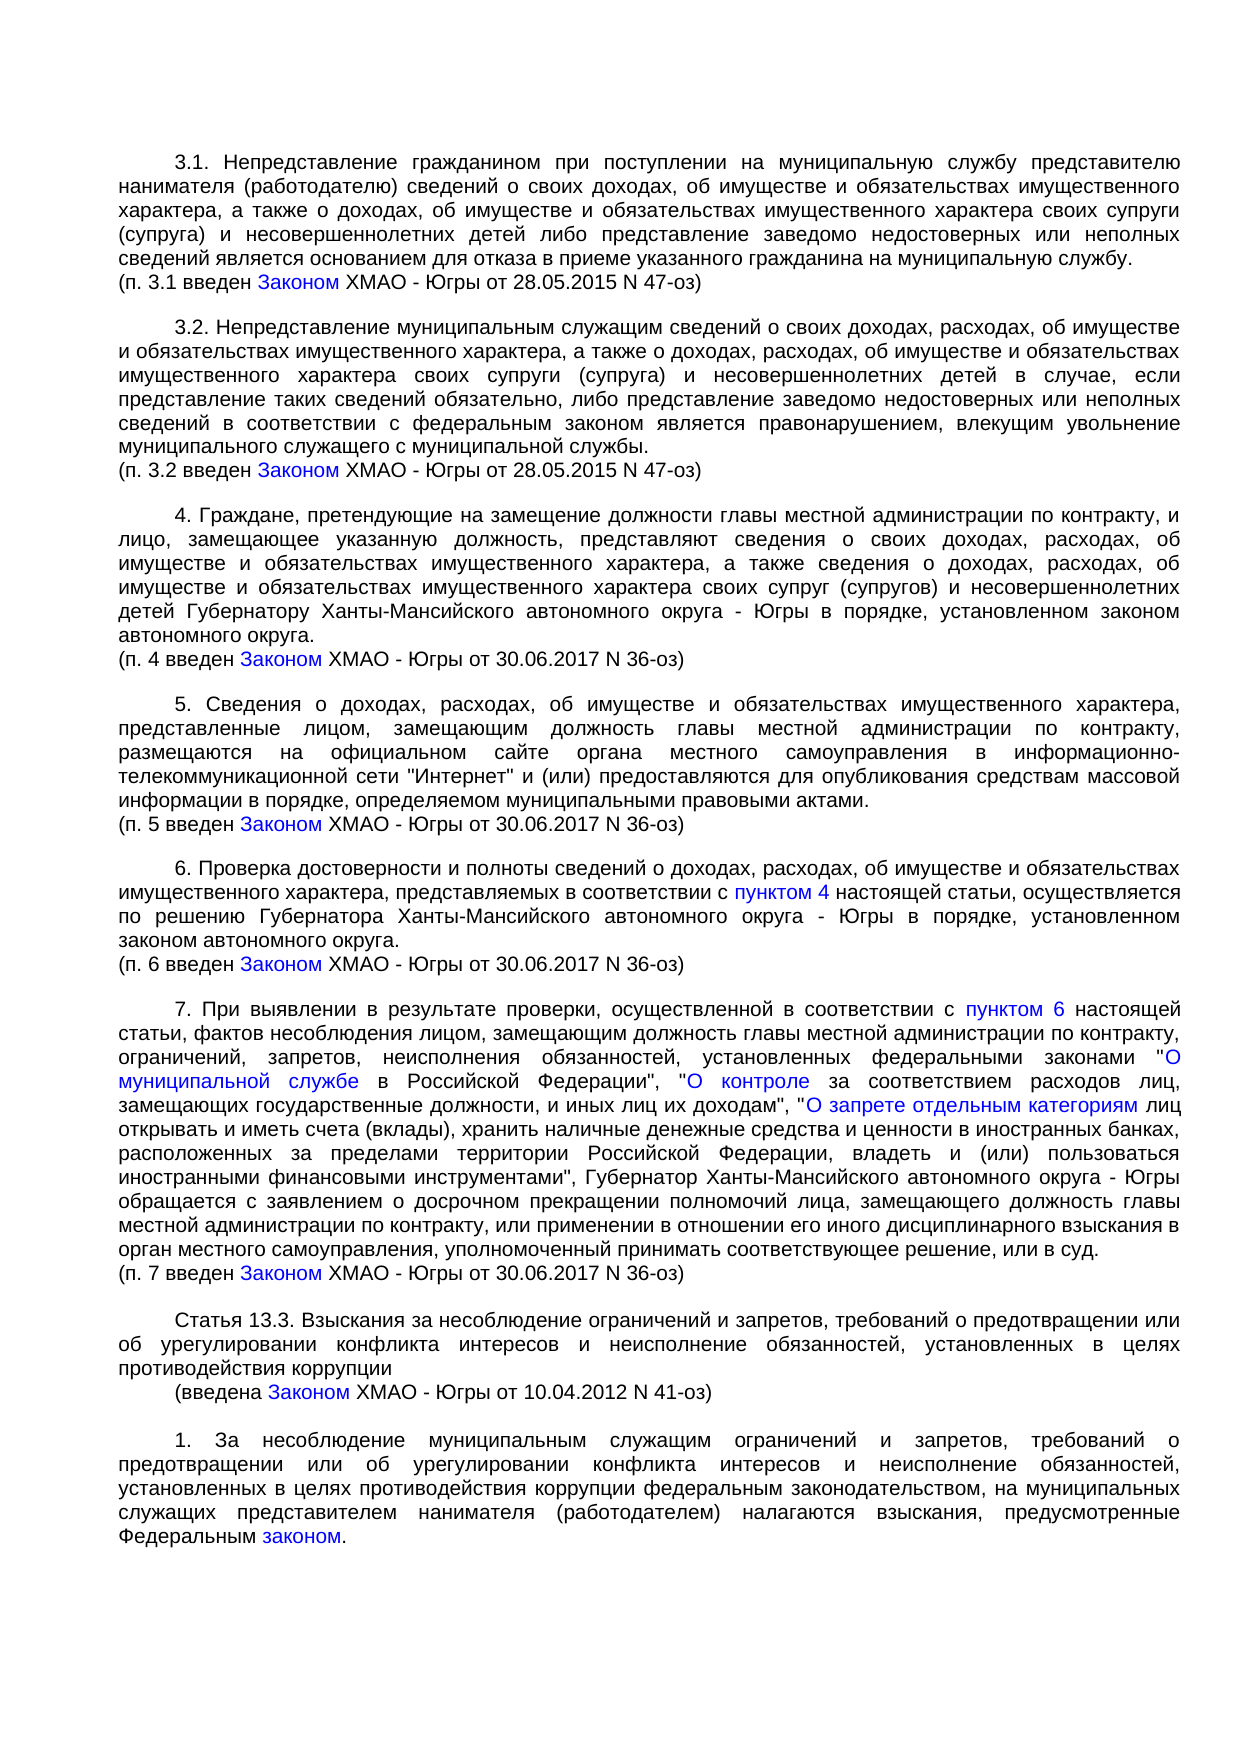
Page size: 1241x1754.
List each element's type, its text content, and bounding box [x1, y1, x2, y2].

text (п. 7 введен Законом ХМАО - Югры от 30.06.2017 N 36-оз) [118, 1260, 1181, 1284]
text (п. 3.2 введен Законом ХМАО - Югры от 28.05.2015 N 47-оз) [118, 458, 1181, 482]
text 1. За несоблюдение муниципальным служащим ограничений и запретов, требований о предотвращении или об урегулировании конфликта интересов и неисполнение обязанностей, установленных в целях противодействия коррупции федеральным законодательством, на муниципальных служащих представителем нанимателя (работодателем) налагаются взыскания, предусмотренные Федеральным законом. [118, 1428, 1181, 1548]
text (п. 6 введен Законом ХМАО - Югры от 30.06.2017 N 36-оз) [118, 952, 1181, 976]
text 5. Сведения о доходах, расходах, об имуществе и обязательствах имущественного характера, представленные лицом, замещающим должность главы местной администрации по контракту, размещаются на официальном сайте органа местного самоуправления в информационно-телекоммуникационной сети "Интернет" и (или) предоставляются для опубликования средствам массовой информации в порядке, определяемом муниципальными правовыми актами. [118, 692, 1181, 811]
text 4. Граждане, претендующие на замещение должности главы местной администрации по контракту, и лицо, замещающее указанную должность, представляют сведения о своих доходах, расходах, об имуществе и обязательствах имущественного характера, а также сведения о доходах, расходах, об имуществе и обязательствах имущественного характера своих супруг (супругов) и несовершеннолетних детей Губернатору Ханты-Мансийского автономного округа - Югры в порядке, установленном законом автономного округа. [118, 503, 1181, 647]
text 6. Проверка достоверности и полноты сведений о доходах, расходах, об имуществе и обязательствах имущественного характера, представляемых в соответствии с пунктом 4 настоящей статьи, осуществляется по решению Губернатора Ханты-Мансийского автономного округа - Югры в порядке, установленном законом автономного округа. [118, 856, 1181, 952]
text Статья 13.3. Взыскания за несоблюдение ограничений и запретов, требований о предотвращении или об урегулировании конфликта интересов и неисполнение обязанностей, установленных в целях противодействия коррупции [118, 1308, 1181, 1380]
text (п. 3.1 введен Законом ХМАО - Югры от 28.05.2015 N 47-оз) [118, 270, 1181, 294]
text (п. 4 введен Законом ХМАО - Югры от 30.06.2017 N 36-оз) [118, 647, 1181, 671]
text 7. При выявлении в результате проверки, осуществленной в соответствии с пунктом 6 настоящей статьи, фактов несоблюдения лицом, замещающим должность главы местной администрации по контракту, ограничений, запретов, неисполнения обязанностей, установленных федеральными законами "О муниципальной службе в Российской Федерации", "О контроле за соответствием расходов лиц, замещающих государственные должности, и иных лиц их доходам", "О запрете отдельным категориям лиц открывать и иметь счета (вклады), хранить наличные денежные средства и ценности в иностранных банках, расположенных за пределами территории Российской Федерации, владеть и (или) пользоваться иностранными финансовыми инструментами", Губернатор Ханты-Мансийского автономного округа - Югры обращается с заявлением о досрочном прекращении полномочий лица, замещающего должность главы местной администрации по контракту, или применении в отношении его иного дисциплинарного взыскания в орган местного самоуправления, уполномоченный принимать соответствующее решение, или в суд. [118, 997, 1181, 1260]
text (п. 5 введен Законом ХМАО - Югры от 30.06.2017 N 36-оз) [118, 811, 1181, 835]
text (введена Законом ХМАО - Югры от 10.04.2012 N 41-оз) [118, 1380, 1181, 1404]
text 3.1. Непредставление гражданином при поступлении на муниципальную службу представителю нанимателя (работодателю) сведений о своих доходах, об имуществе и обязательствах имущественного характера, а также о доходах, об имуществе и обязательствах имущественного характера своих супруги (супруга) и несовершеннолетних детей либо представление заведомо недостоверных или неполных сведений является основанием для отказа в приеме указанного гражданина на муниципальную службу. [118, 150, 1181, 270]
text 3.2. Непредставление муниципальным служащим сведений о своих доходах, расходах, об имуществе и обязательствах имущественного характера, а также о доходах, расходах, об имуществе и обязательствах имущественного характера своих супруги (супруга) и несовершеннолетних детей в случае, если представление таких сведений обязательно, либо представление заведомо недостоверных или неполных сведений в соответствии с федеральным законом является правонарушением, влекущим увольнение муниципального служащего с муниципальной службы. [118, 314, 1181, 458]
